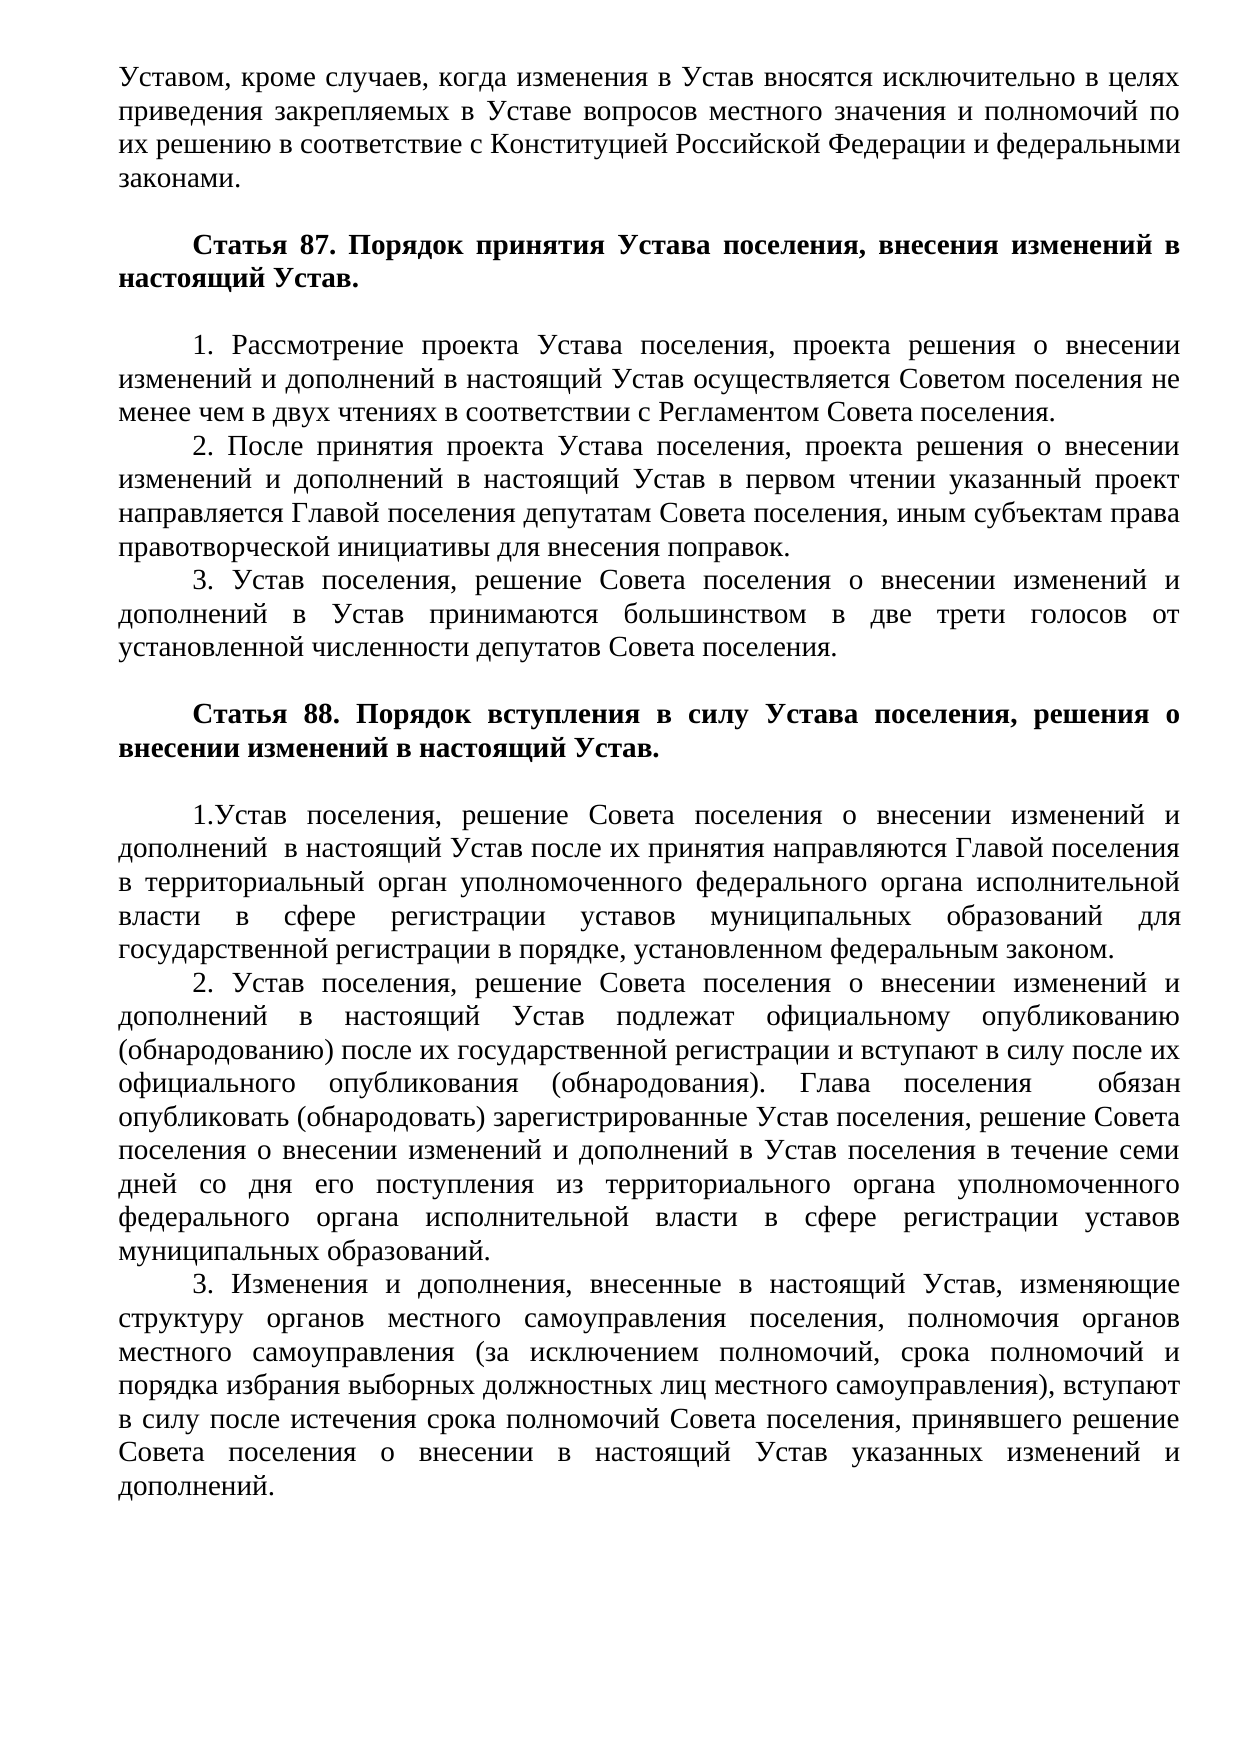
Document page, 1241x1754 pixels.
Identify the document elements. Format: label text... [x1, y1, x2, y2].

text 1.Устав поселения, решение Совета поселения о внесении изменений и дополнений в настоящий Устав после их принятия направляются Главой поселения в территориальный орган уполномоченного федерального органа исполнительной власти в сфере регистрации уставов муниципальных образований для государственной регистрации в порядке, установленном федеральным законом. [118, 797, 1181, 965]
text 1. Рассмотрение проекта Устава поселения, проекта решения о внесении изменений и дополнений в настоящий Устав осуществляется Советом поселения не менее чем в двух чтениях в соответствии с Регламентом Совета поселения. [118, 327, 1181, 428]
text 3. Устав поселения, решение Совета поселения о внесении изменений и дополнений в Устав принимаются большинством в две трети голосов от установленной численности депутатов Совета поселения. [118, 562, 1181, 663]
text Статья 88. Порядок вступления в силу Устава поселения, решения о внесении изменений в настоящий Устав. [118, 696, 1181, 763]
text 2. Устав поселения, решение Совета поселения о внесении изменений и дополнений в настоящий Устав подлежат официальному опубликованию (обнародованию) после их государственной регистрации и вступают в силу после их официального опубликования (обнародования). Глава поселения обязан опубликовать (обнародовать) зарегистрированные Устав поселения, решение Совета поселения о внесении изменений и дополнений в Устав поселения в течение семи дней со дня его поступления из территориального органа уполномоченного федерального органа исполнительной власти в сфере регистрации уставов муниципальных образований. [118, 965, 1181, 1267]
text Статья 87. Порядок принятия Устава поселения, внесения изменений в настоящий Устав. [118, 227, 1181, 294]
text 2. После принятия проекта Устава поселения, проекта решения о внесении изменений и дополнений в настоящий Устав в первом чтении указанный проект направляется Главой поселения депутатам Совета поселения, иным субъектам права правотворческой инициативы для внесения поправок. [118, 428, 1181, 562]
text 3. Изменения и дополнения, внесенные в настоящий Устав, изменяющие структуру органов местного самоуправления поселения, полномочия органов местного самоуправления (за исключением полномочий, срока полномочий и порядка избрания выборных должностных лиц местного самоуправления), вступают в силу после истечения срока полномочий Совета поселения, принявшего решение Совета поселения о внесении в настоящий Устав указанных изменений и дополнений. [118, 1267, 1181, 1501]
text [118, 59, 1181, 193]
